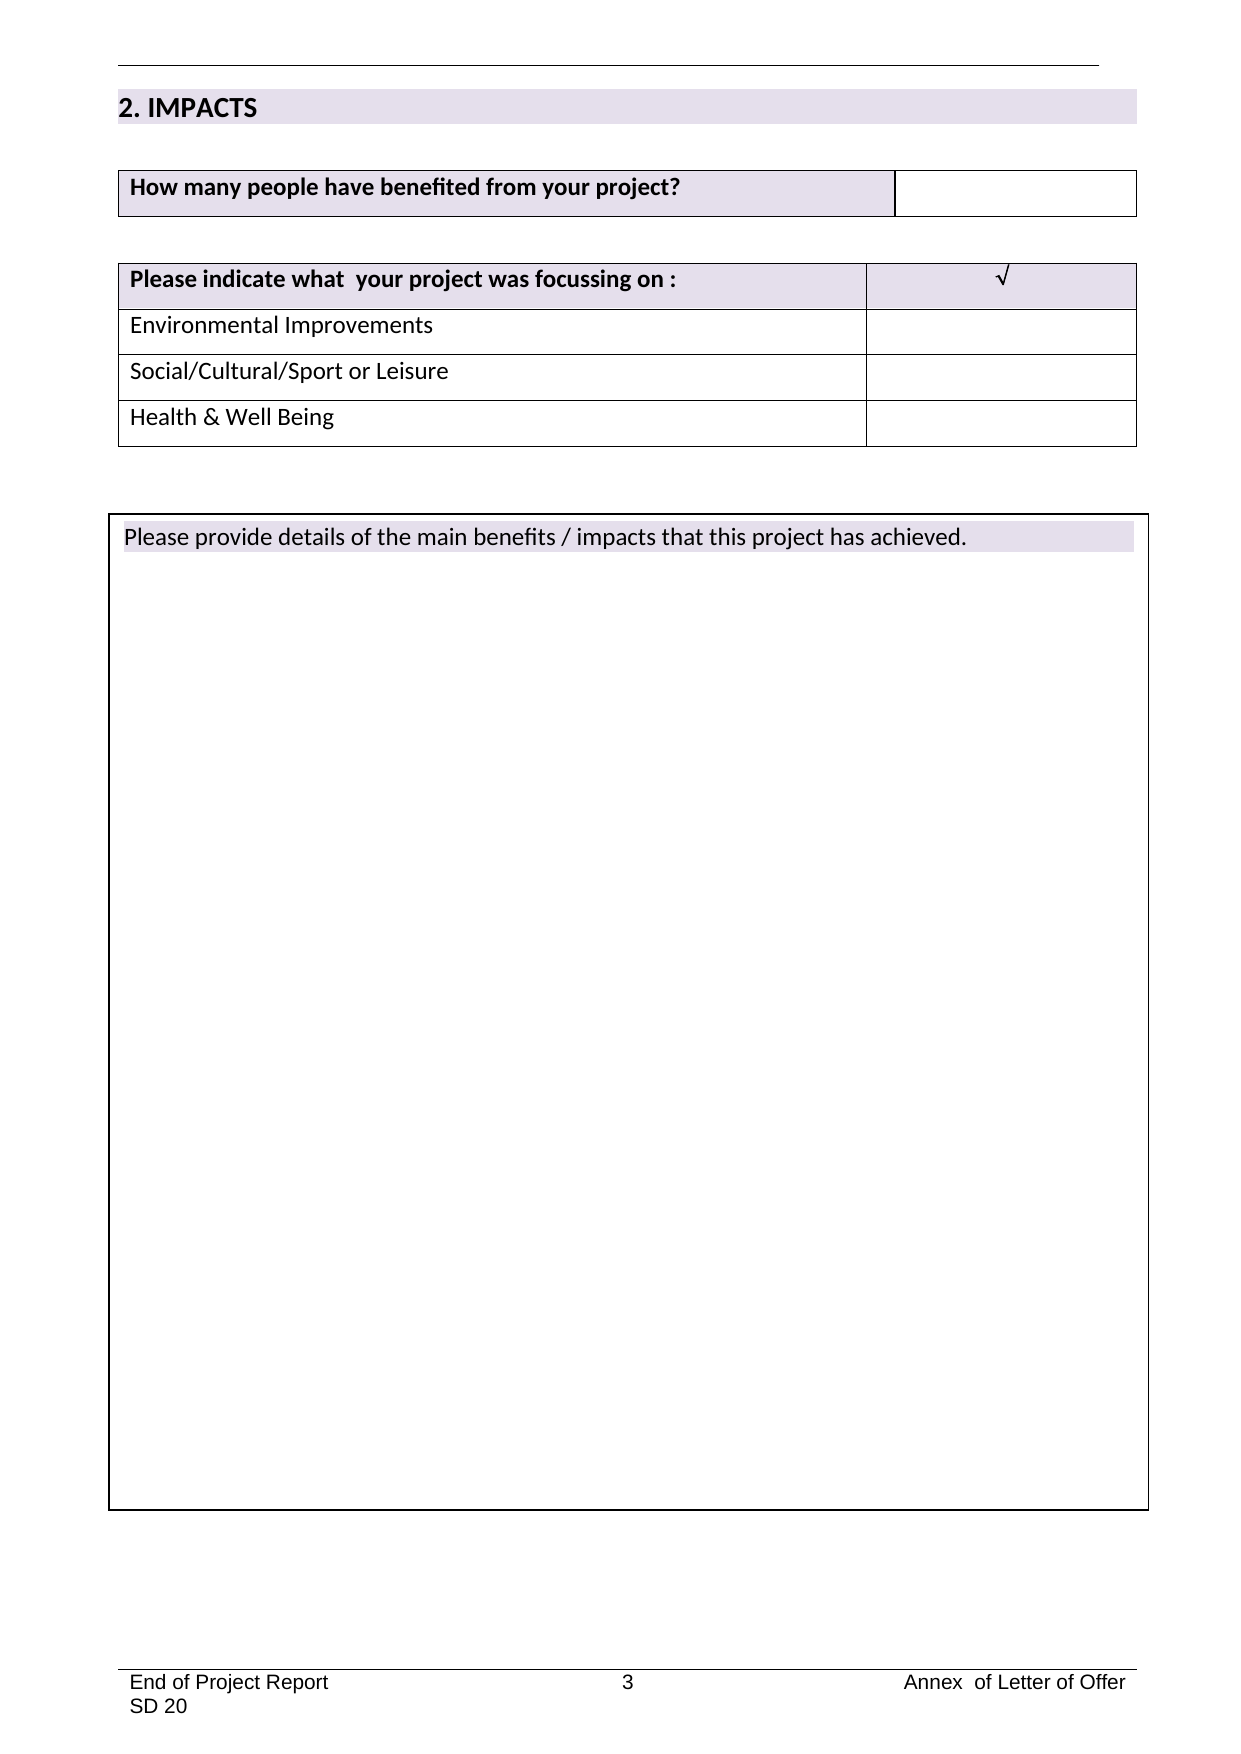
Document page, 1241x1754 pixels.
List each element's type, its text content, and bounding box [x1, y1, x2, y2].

table_cell Health & Well Being [119, 401, 866, 446]
table_header [867, 264, 1136, 308]
table_cell Environmental Improvements [119, 310, 866, 354]
table_header How many people have benefited from your project? [119, 171, 894, 216]
table_cell [867, 355, 1136, 400]
table_cell Social/Cultural/Sport or Leisure [119, 355, 866, 400]
table_header [896, 171, 1136, 216]
table_cell [867, 401, 1136, 446]
table_header Please indicate what your project was focussing on : [119, 264, 866, 308]
text 2. IMPACTS [118, 89, 1137, 124]
table_cell [867, 310, 1136, 354]
